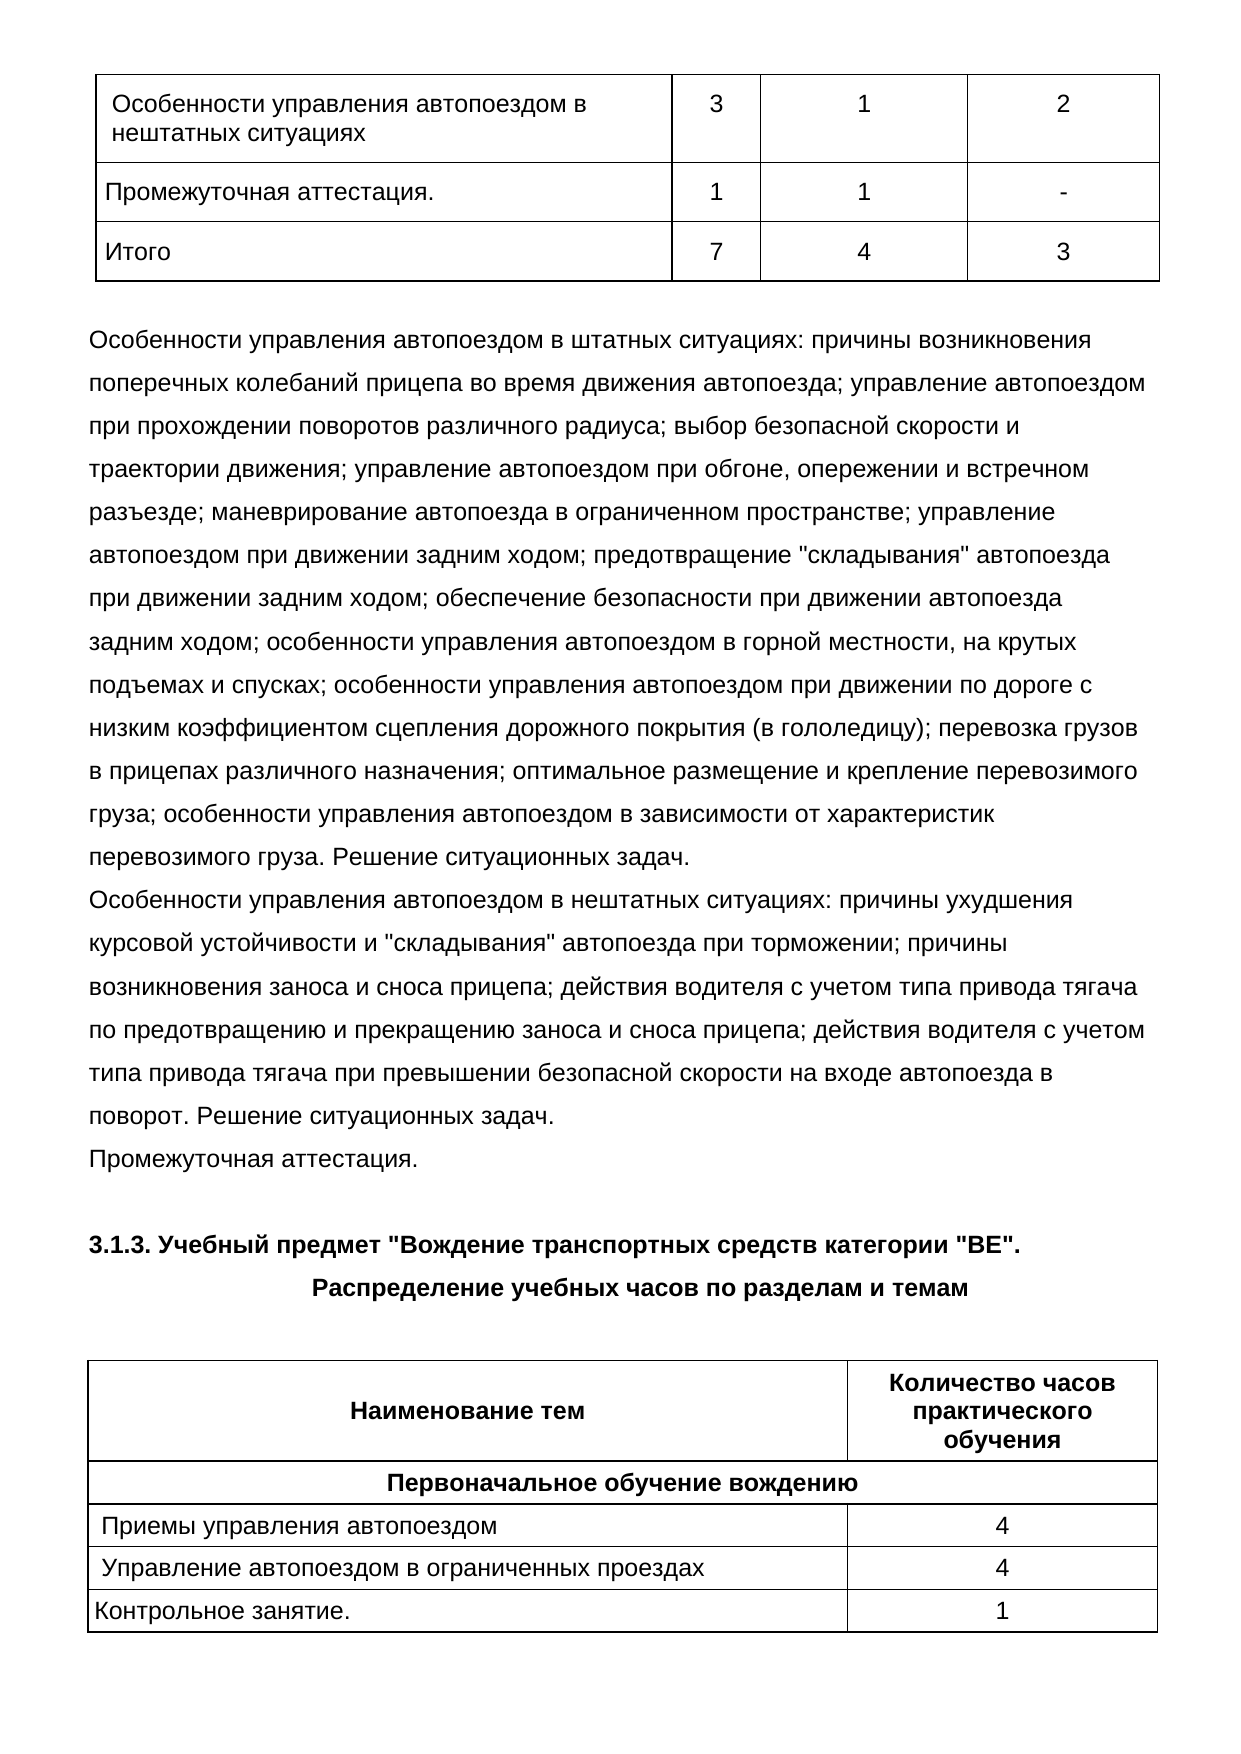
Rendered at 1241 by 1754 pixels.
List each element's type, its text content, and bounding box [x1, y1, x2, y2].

table_cell Первоначальное обучение вождению [89, 1462, 1157, 1503]
text 3.1.3. Учебный предмет "Вождение транспортных средств категории "BE". [89, 1230, 1152, 1259]
text Распределение учебных часов по разделам и темам [89, 1273, 1152, 1302]
table_cell 4 [848, 1505, 1157, 1546]
text Промежуточная аттестация. [89, 1144, 1152, 1173]
table_cell Приемы управления автопоездом [89, 1505, 847, 1546]
table_cell - [968, 163, 1159, 221]
table_header Наименование тем [89, 1361, 847, 1460]
table_cell Управление автопоездом в ограниченных проездах [89, 1547, 847, 1588]
table_cell Промежуточная аттестация. [97, 163, 671, 221]
table_cell 4 [848, 1547, 1157, 1588]
table_cell 1 [761, 75, 967, 162]
table_cell Контрольное занятие. [89, 1590, 847, 1631]
table_cell 3 [673, 75, 760, 162]
table_cell 2 [968, 75, 1159, 162]
table_cell 4 [761, 222, 967, 280]
table_cell Итого [97, 222, 671, 280]
table_cell 3 [968, 222, 1159, 280]
table_cell 7 [673, 222, 760, 280]
table_cell 1 [761, 163, 967, 221]
table_cell 1 [848, 1590, 1157, 1631]
table_cell Особенности управления автопоездом в нештатных ситуациях [97, 75, 671, 162]
text Особенности управления автопоездом в штатных ситуациях: причины возникновения поперечных колебаний прицепа во время движения автопоезда; управление автопоездом при прохождении поворотов различного радиуса; выбор безопасной скорости и траектории движения; управление автопоездом при обгоне, опережении и встречном разъезде; маневрирование автопоезда в ограниченном пространстве; управление автопоездом при движении задним ходом; предотвращение "складывания" автопоезда при движении задним ходом; обеспечение безопасности при движении автопоезда задним ходом; особенности управления автопоездом в горной местности, на крутых подъемах и спусках; особенности управления автопоездом при движении по дороге с низким коэффициентом сцепления дорожного покрытия (в гололедицу); перевозка грузов в прицепах различного назначения; оптимальное размещение и крепление перевозимого груза; особенности управления автопоездом в зависимости от характеристик перевозимого груза. Решение ситуационных задач. [89, 325, 1152, 871]
text Особенности управления автопоездом в нештатных ситуациях: причины ухудшения курсовой устойчивости и "складывания" автопоезда при торможении; причины возникновения заноса и сноса прицепа; действия водителя с учетом типа привода тягача по предотвращению и прекращению заноса и сноса прицепа; действия водителя с учетом типа привода тягача при превышении безопасной скорости на входе автопоезда в поворот. Решение ситуационных задач. [89, 885, 1152, 1130]
table_cell 1 [673, 163, 760, 221]
table_header Количество часов практического обучения [848, 1361, 1157, 1460]
